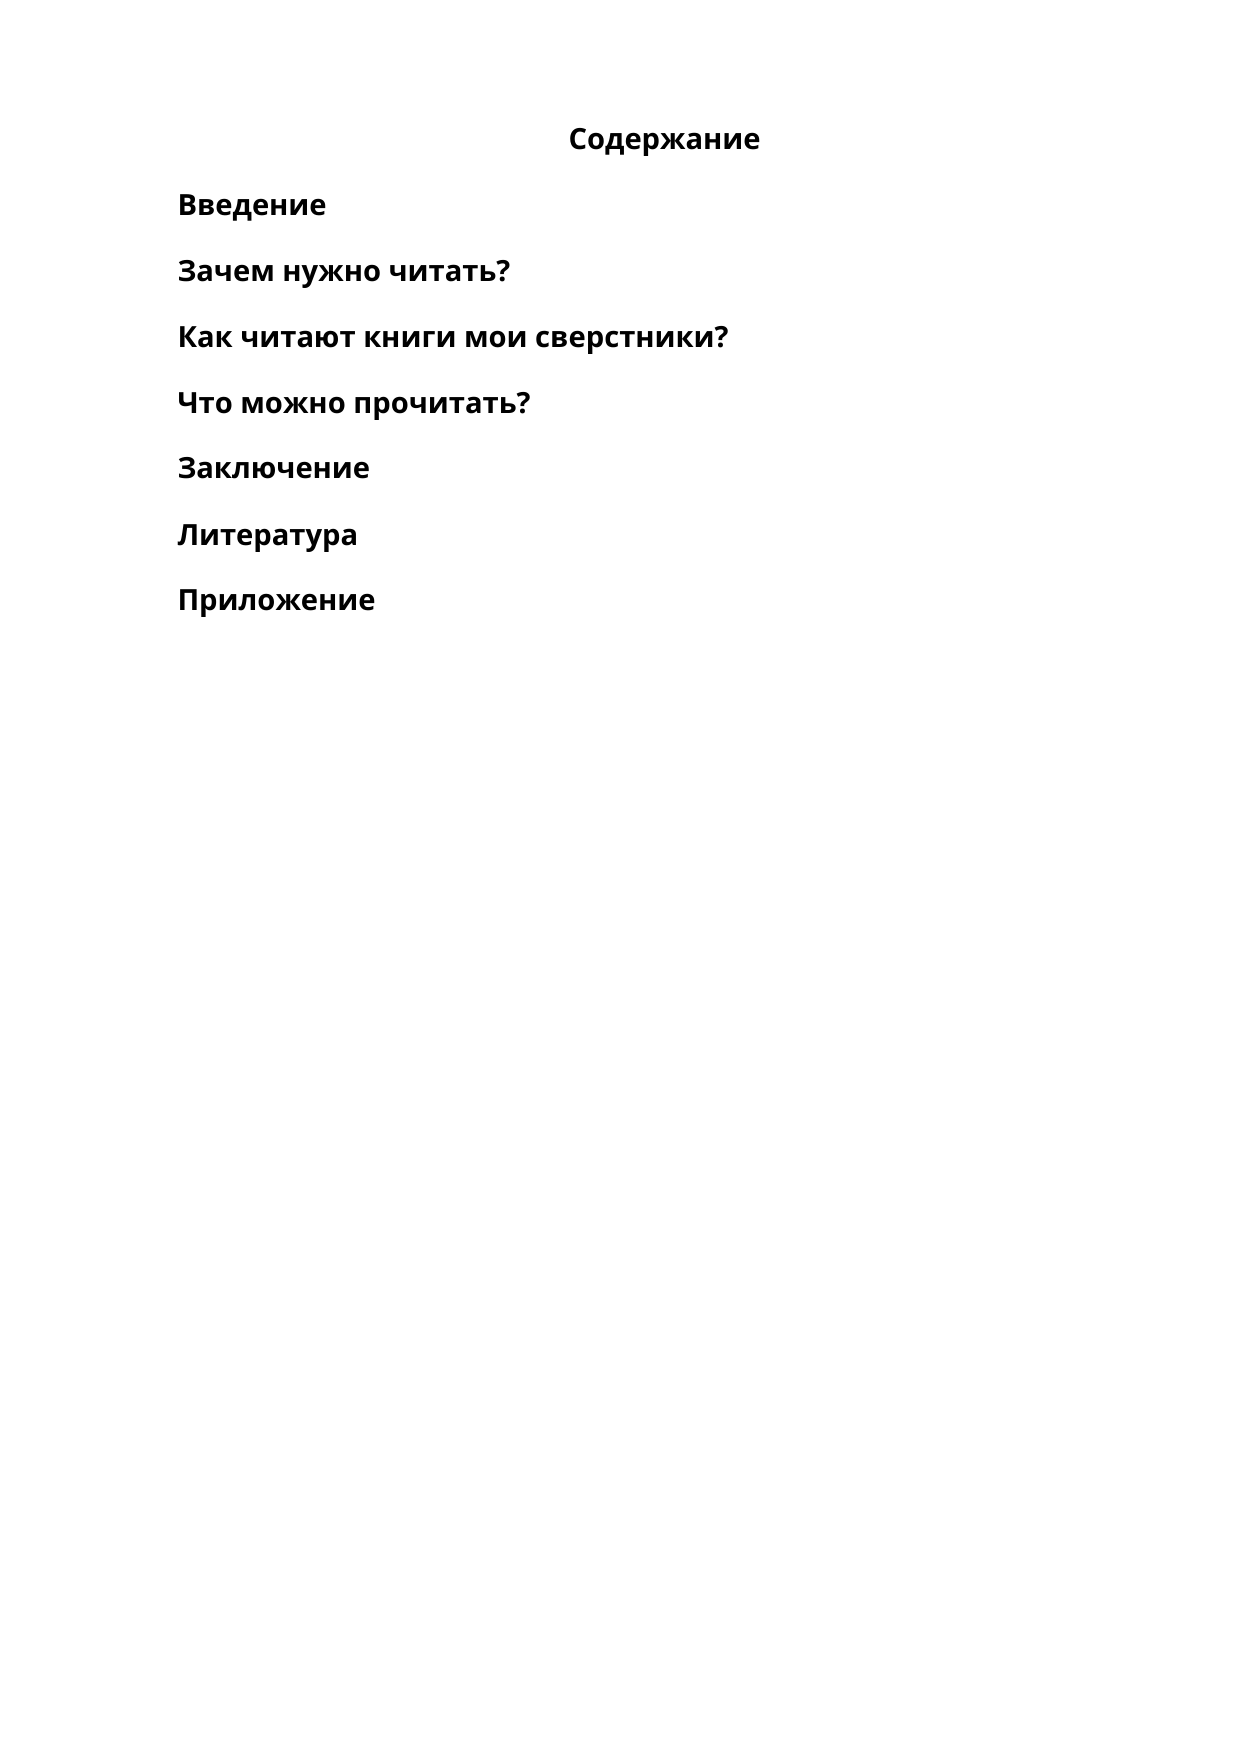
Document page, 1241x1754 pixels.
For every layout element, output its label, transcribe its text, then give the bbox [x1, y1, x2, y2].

text Литература [177, 514, 1152, 553]
text Приложение [177, 580, 1152, 619]
text Заключение [177, 448, 1152, 487]
text Введение [177, 184, 1152, 224]
text Что можно прочитать? [177, 382, 1152, 422]
text Как читают книги мои сверстники? [177, 316, 1152, 356]
text Зачем нужно читать? [177, 250, 1152, 290]
text Содержание [177, 118, 1152, 158]
